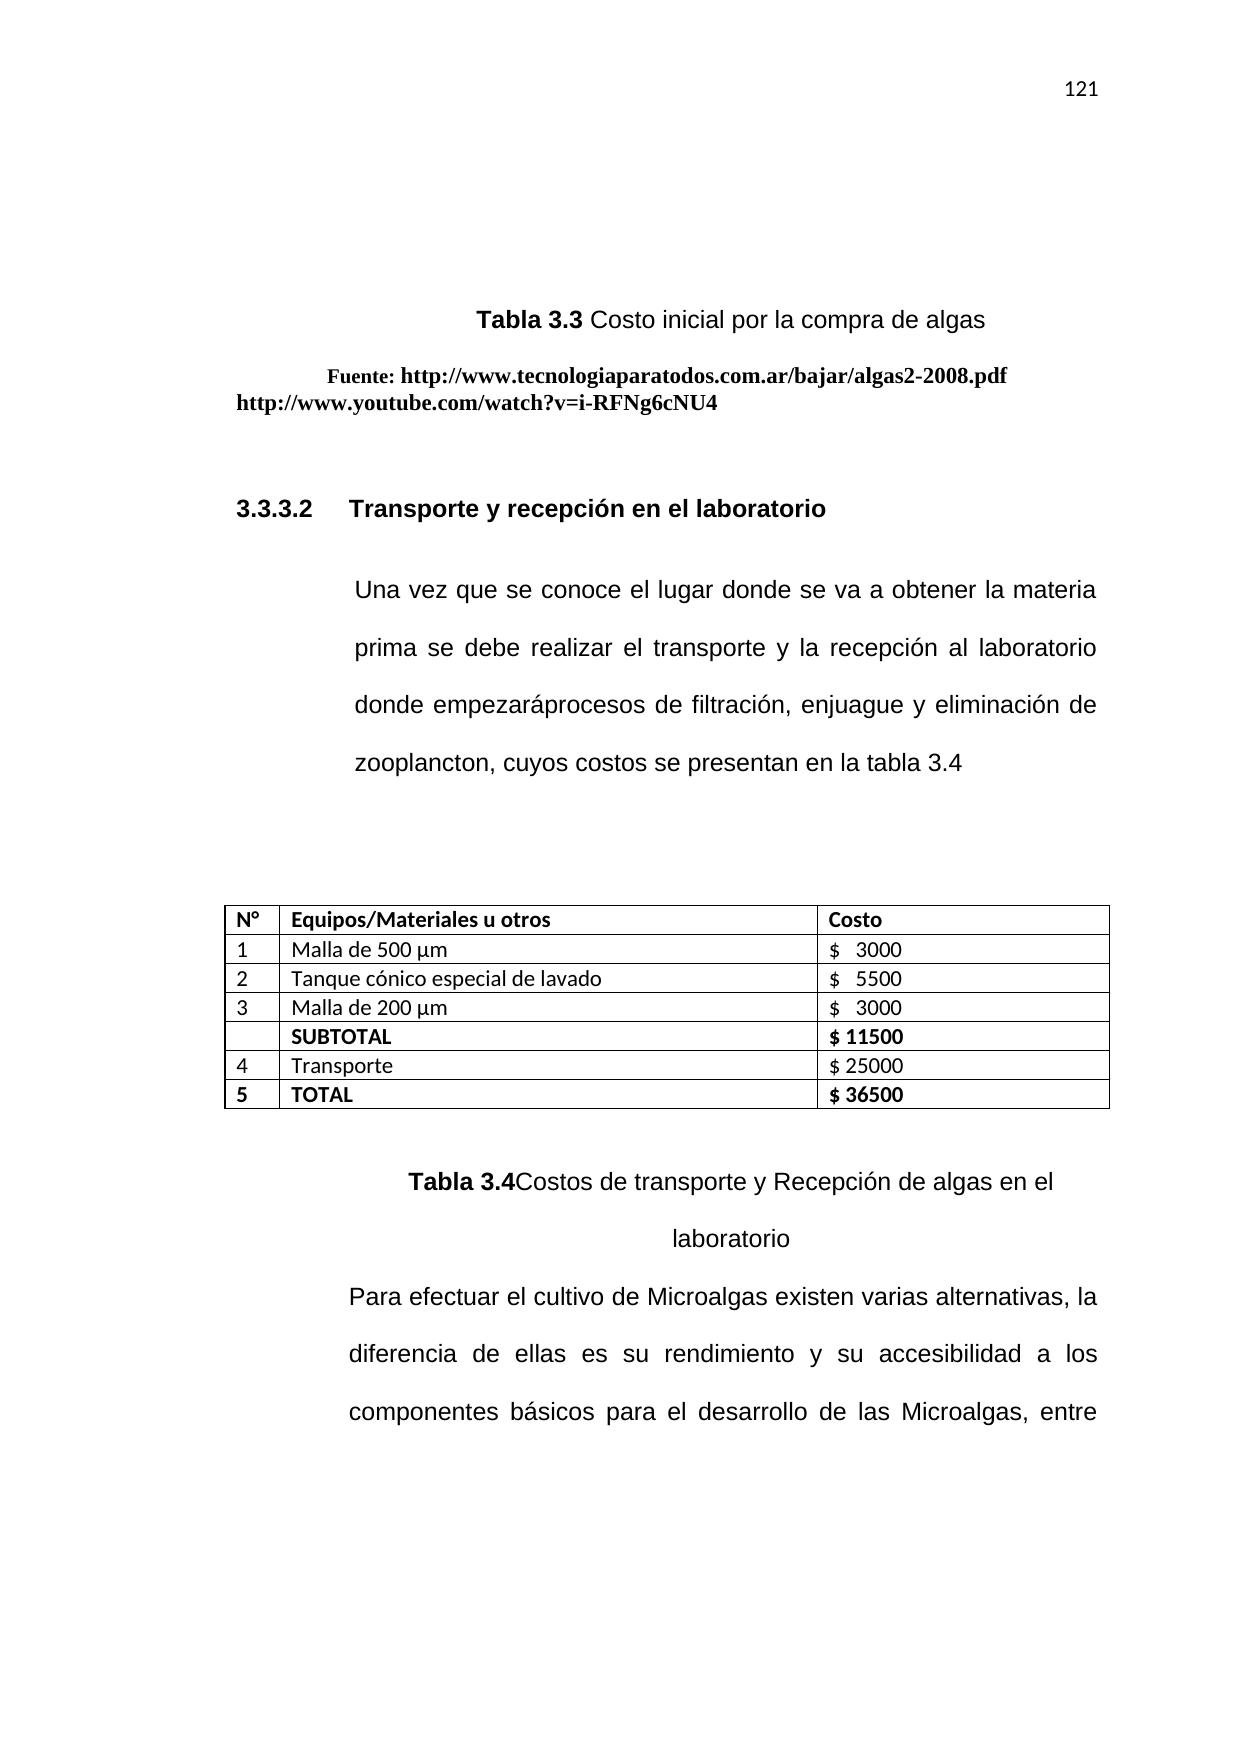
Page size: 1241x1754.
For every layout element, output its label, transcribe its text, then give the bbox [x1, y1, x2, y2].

table_cell [226, 1022, 279, 1050]
table_cell $ 36500 [818, 1080, 1109, 1108]
text Tabla 3.3 Costo inicial por la compra de algas [364, 305, 1098, 334]
table_cell $ 25000 [818, 1051, 1109, 1079]
table_cell Malla de 200 μm [280, 993, 817, 1021]
table_cell $ 3000 [818, 993, 1109, 1021]
table_cell 2 [226, 964, 279, 992]
text Una vez que se conoce el lugar donde se va a obtener la materia prima se debe realizar el transporte y la recepción al laboratorio donde empezaráprocesos de filtración, enjuague y eliminación de zooplancton, cuyos costos se presentan en la tabla 3.4 [354, 575, 1098, 777]
text Fuente: http://www.tecnologiaparatodos.com.ar/bajar/algas2-2008.pdf [236, 362, 1098, 389]
table_cell 1 [226, 935, 279, 963]
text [349, 1282, 1098, 1425]
table_header Equipos/Materiales u otros [280, 906, 817, 934]
table_cell Malla de 500 μm [280, 935, 817, 963]
table_cell $ 5500 [818, 964, 1109, 992]
table_cell Transporte [280, 1051, 817, 1079]
table_cell TOTAL [280, 1080, 817, 1108]
table_cell $ 11500 [818, 1022, 1109, 1050]
table_cell 3 [226, 993, 279, 1021]
table_header Costo [818, 906, 1109, 934]
text Tabla 3.4Costos de transporte y Recepción de algas en el laboratorio [364, 1167, 1098, 1253]
table_cell $ 3000 [818, 935, 1109, 963]
text http://www.youtube.com/watch?v=i-RFNg6cNU4 [236, 389, 1098, 415]
list Transporte y recepción en el laboratorio [236, 493, 1098, 522]
table_header N° [226, 906, 279, 934]
table_cell 4 [226, 1051, 279, 1079]
table_cell SUBTOTAL [280, 1022, 817, 1050]
table_cell Tanque cónico especial de lavado [280, 964, 817, 992]
table_cell 5 [226, 1080, 279, 1108]
